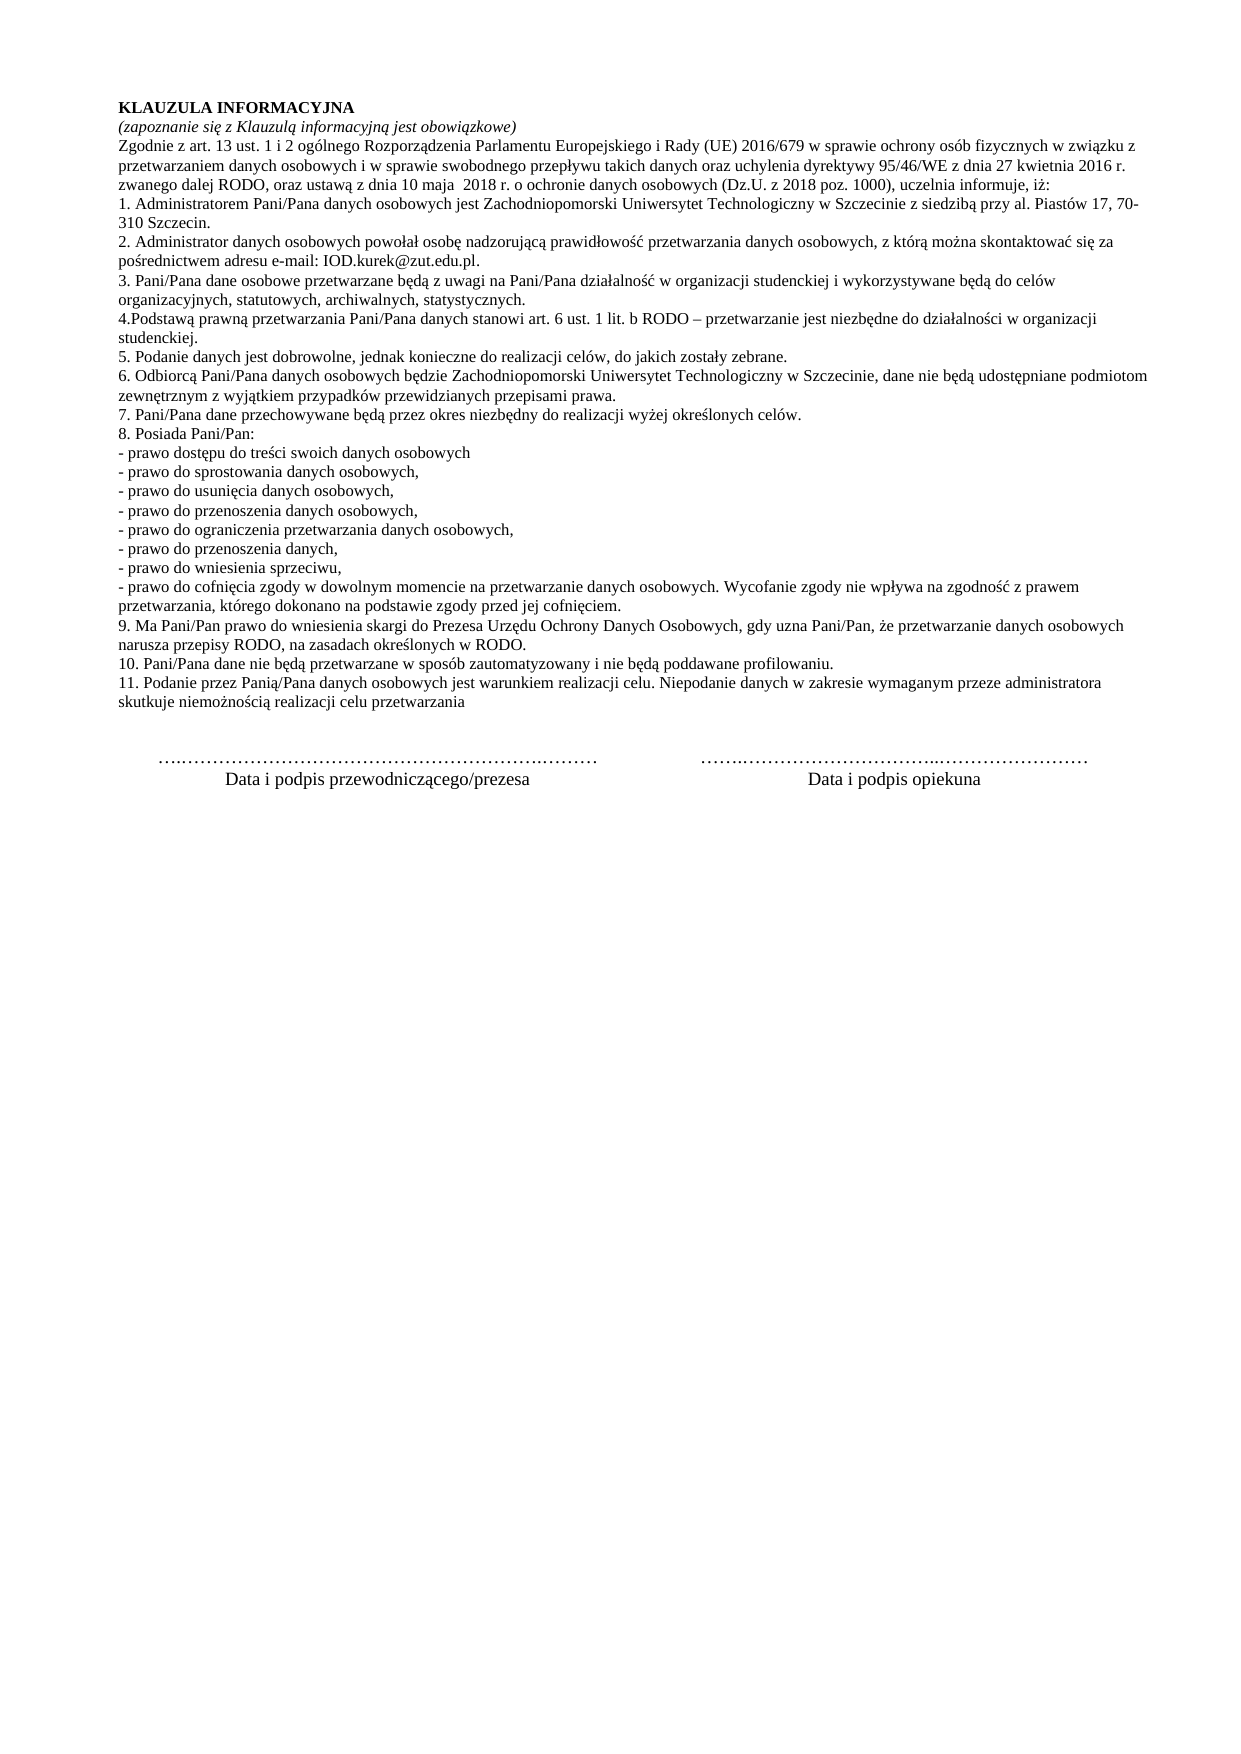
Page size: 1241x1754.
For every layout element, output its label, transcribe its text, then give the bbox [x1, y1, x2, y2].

text KLAUZULA INFORMACYJNA (zapoznanie się z Klauzulą informacyjną jest obowiązkowe) Zgodnie z art. 13 ust. 1 i 2 ogólnego Rozporządzenia Parlamentu Europejskiego i Rady (UE) 2016/679 w sprawie ochrony osób fizycznych w związku z przetwarzaniem danych osobowych i w sprawie swobodnego przepływu takich danych oraz uchylenia dyrektywy 95/46/WE z dnia 27 kwietnia 2016 r. zwanego dalej RODO, oraz ustawą z dnia 10 maja 2018 r. o ochronie danych osobowych (Dz.U. z 2018 poz. 1000), uczelnia informuje, iż: 1. Administratorem Pani/Pana danych osobowych jest Zachodniopomorski Uniwersytet Technologiczny w Szczecinie z siedzibą przy al. Piastów 17, 70-310 Szczecin. 2. Administrator danych osobowych powołał osobę nadzorującą prawidłowość przetwarzania danych osobowych, z którą można skontaktować się za pośrednictwem adresu e-mail: IOD.kurek@zut.edu.pl. 3. Pani/Pana dane osobowe przetwarzane będą z uwagi na Pani/Pana działalność w organizacji studenckiej i wykorzystywane będą do celów organizacyjnych, statutowych, archiwalnych, statystycznych. [118, 98, 1152, 309]
text - prawo do sprostowania danych osobowych, [118, 462, 1152, 481]
text 11. Podanie przez Panią/Pana danych osobowych jest warunkiem realizacji celu. Niepodanie danych w zakresie wymaganym przeze administratora skutkuje niemożnością realizacji celu przetwarzania [118, 673, 1152, 711]
table_header ….………………………………………………….……… Data i podpis przewodniczącego/prezesa [118, 711, 637, 811]
table_header …….…………………………..…………………… Data i podpis opiekuna [637, 711, 1152, 811]
text - prawo do wniesienia sprzeciwu, [118, 558, 1152, 577]
text - prawo do cofnięcia zgody w dowolnym momencie na przetwarzanie danych osobowych. Wycofanie zgody nie wpływa na zgodność z prawem przetwarzania, którego dokonano na podstawie zgody przed jej cofnięciem. 9. Ma Pani/Pan prawo do wniesienia skargi do Prezesa Urzędu Ochrony Danych Osobowych, gdy uzna Pani/Pan, że przetwarzanie danych osobowych narusza przepisy RODO, na zasadach określonych w RODO. 10. Pani/Pana dane nie będą przetwarzane w sposób zautomatyzowany i nie będą poddawane profilowaniu. [118, 577, 1152, 673]
text - prawo do przenoszenia danych, [118, 539, 1152, 558]
text 4.Podstawą prawną przetwarzania Pani/Pana danych stanowi art. 6 ust. 1 lit. b RODO – przetwarzanie jest niezbędne do działalności w organizacji studenckiej. [118, 309, 1152, 347]
text - prawo do przenoszenia danych osobowych, [118, 500, 1152, 519]
text - prawo do usunięcia danych osobowych, [118, 481, 1152, 500]
text 5. Podanie danych jest dobrowolne, jednak konieczne do realizacji celów, do jakich zostały zebrane. 6. Odbiorcą Pani/Pana danych osobowych będzie Zachodniopomorski Uniwersytet Technologiczny w Szczecinie, dane nie będą udostępniane podmiotom zewnętrznym z wyjątkiem przypadków przewidzianych przepisami prawa. [118, 347, 1152, 404]
text - prawo dostępu do treści swoich danych osobowych [118, 443, 1152, 462]
text - prawo do ograniczenia przetwarzania danych osobowych, [118, 519, 1152, 539]
text 7. Pani/Pana dane przechowywane będą przez okres niezbędny do realizacji wyżej określonych celów. 8. Posiada Pani/Pan: [118, 404, 1152, 443]
